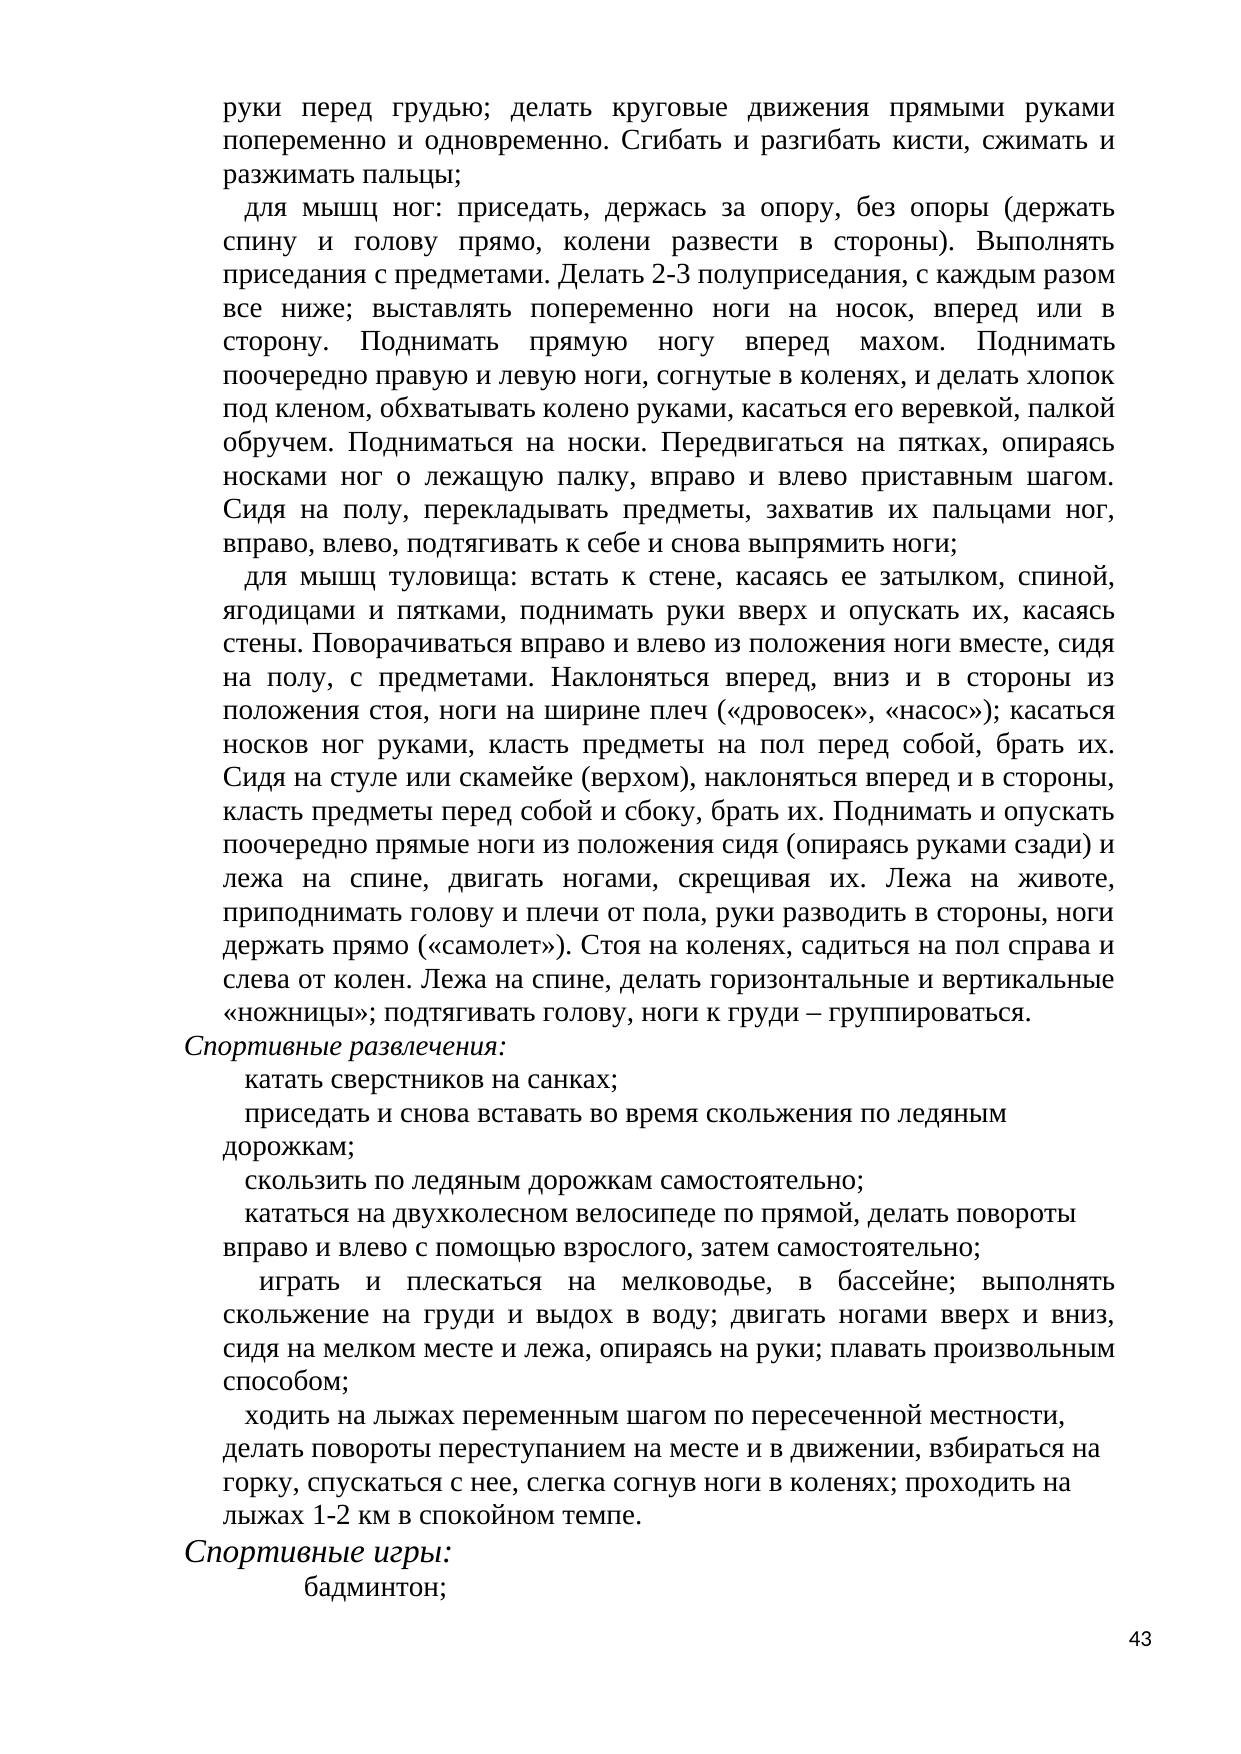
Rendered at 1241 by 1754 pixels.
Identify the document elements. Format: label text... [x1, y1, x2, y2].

text Спортивные игры: [183, 1531, 1116, 1569]
text Спортивные развлечения: [183, 1028, 1116, 1061]
text  ходить на лыжах переменным шагом по пересеченной местности, делать повороты переступанием на месте и в движении, взбираться на горку, спускаться с нее, слегка согнув ноги в коленях; проходить на лыжах 1-2 км в спокойном темпе. [185, 1397, 1116, 1531]
text  приседать и снова вставать во время скольжения по ледяным дорожкам; [185, 1095, 1116, 1162]
text  для мышц ног: приседать, держась за опору, без опоры (держать спину и голову прямо, колени развести в стороны). Выполнять приседания с предметами. Делать 2-3 полуприседания, с каждым разом все ниже; выставлять попеременно ноги на носок, вперед или в сторону. Поднимать прямую ногу вперед махом. Поднимать поочередно правую и левую ноги, согнутые в коленях, и делать хлопок под кленом, обхватывать колено руками, касаться его веревкой, палкой обручем. Подниматься на носки. Передвигаться на пятках, опираясь носками ног о лежащую палку, вправо и влево приставным шагом. Сидя на полу, перекладывать предметы, захватив их пальцами ног, вправо, влево, подтягивать к себе и снова выпрямить ноги; [185, 189, 1116, 558]
text  для мышц туловища: встать к стене, касаясь ее затылком, спиной, ягодицами и пятками, поднимать руки вверх и опускать их, касаясь стены. Поворачиваться вправо и влево из положения ноги вместе, сидя на полу, с предметами. Наклоняться вперед, вниз и в стороны из положения стоя, ноги на ширине плеч («дровосек», «насос»); касаться носков ног руками, класть предметы на пол перед собой, брать их. Сидя на стуле или скамейке (верхом), наклоняться вперед и в стороны, класть предметы перед собой и сбоку, брать их. Поднимать и опускать поочередно прямые ноги из положения сидя (опираясь руками сзади) и лежа на спине, двигать ногами, скрещивая их. Лежа на животе, приподнимать голову и плечи от пола, руки разводить в стороны, ноги держать прямо («самолет»). Стоя на коленях, садиться на пол справа и слева от колен. Лежа на спине, делать горизонтальные и вертикальные «ножницы»; подтягивать голову, ноги к груди – группироваться. [185, 558, 1116, 1028]
text  скользить по ледяным дорожкам самостоятельно; [185, 1162, 1116, 1196]
text  играть и плескаться на мелководье, в бассейне; выполнять скольжение на груди и выдох в воду; двигать ногами вверх и вниз, сидя на мелком месте и лежа, опираясь на руки; плавать произвольным способом; [185, 1263, 1116, 1397]
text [185, 89, 1116, 189]
text  кататься на двухколесном велосипеде по прямой, делать повороты вправо и влево с помощью взрослого, затем самостоятельно; [185, 1196, 1116, 1263]
text  катать сверстников на санках; [185, 1061, 1116, 1095]
text  бадминтон; [223, 1569, 1116, 1603]
